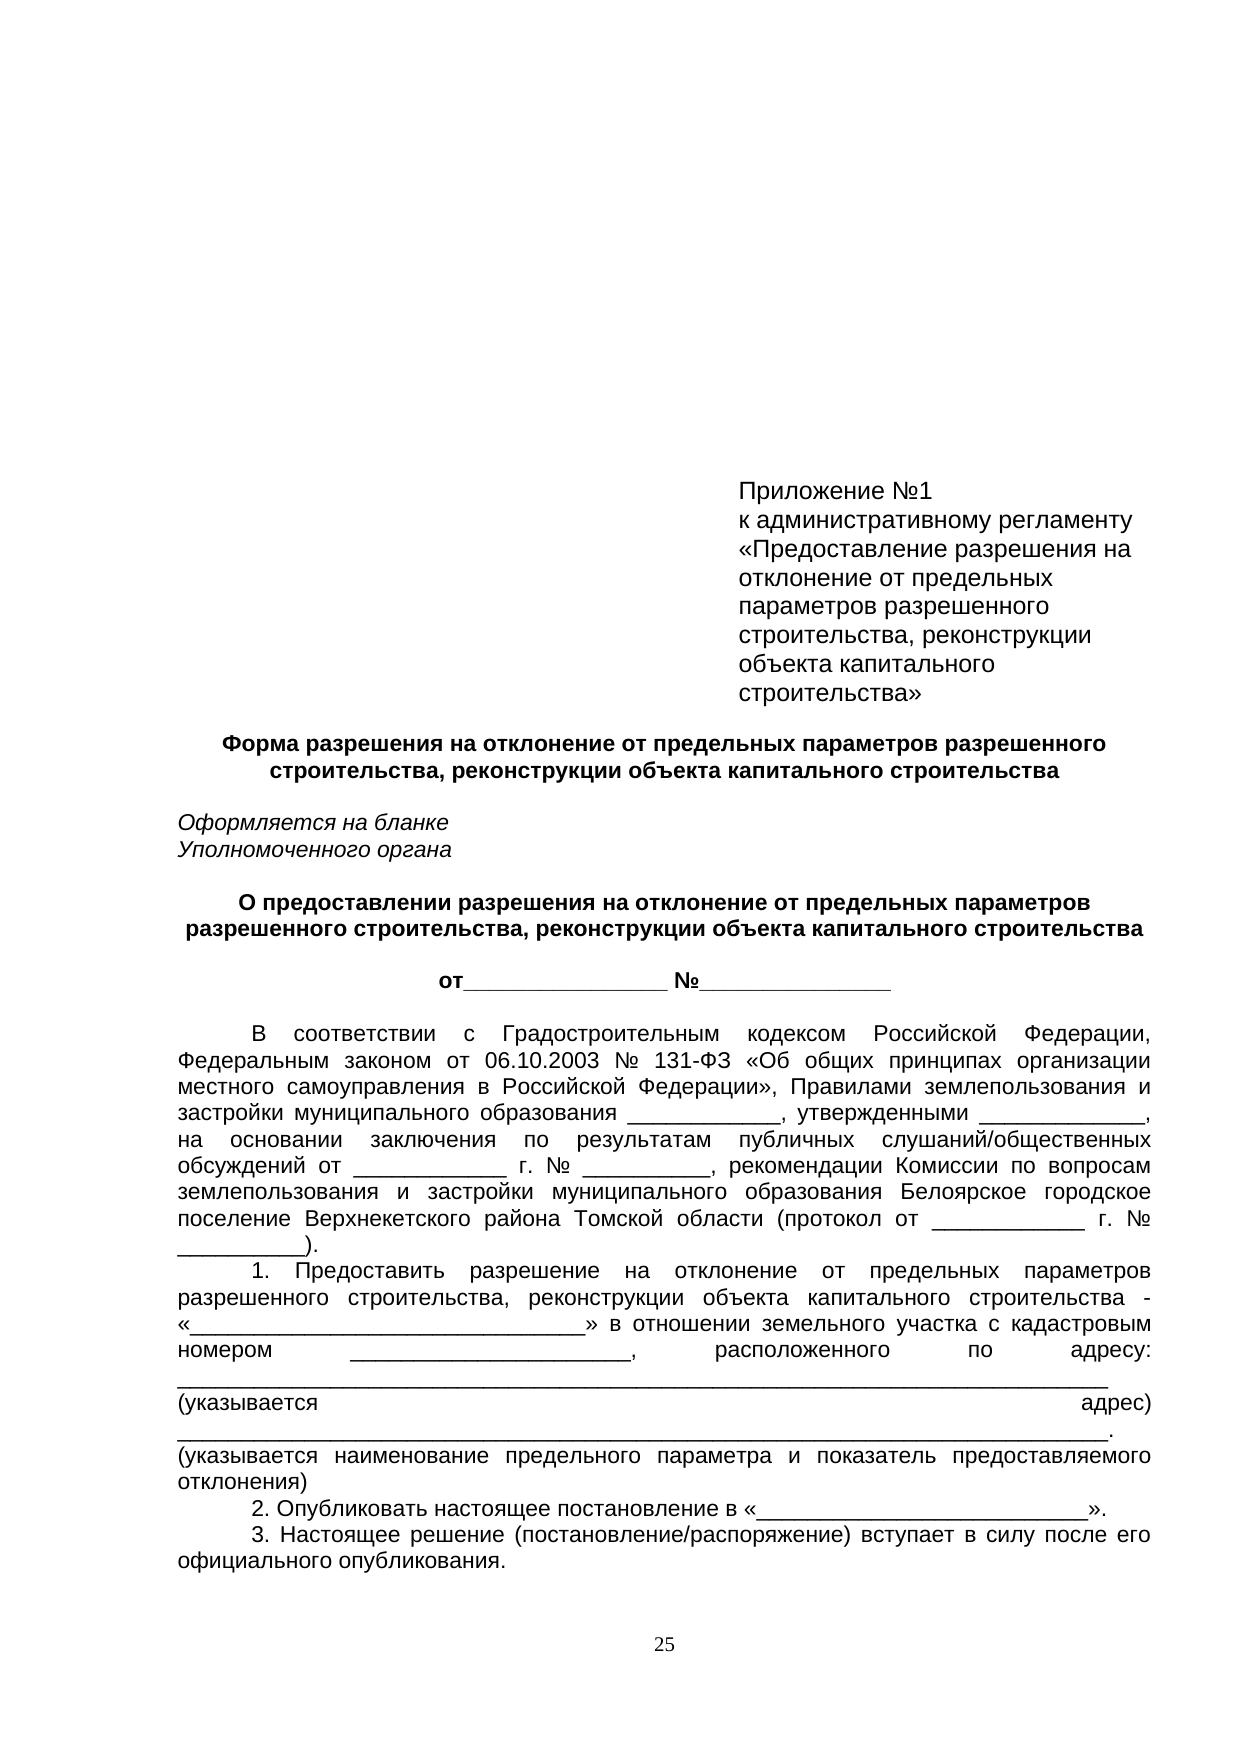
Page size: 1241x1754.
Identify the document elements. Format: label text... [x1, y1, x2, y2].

text 3. Настоящее решение (постановление/распоряжение) вступает в силу после его официального опубликования. [177, 1521, 1152, 1574]
text 1. Предоставить разрешение на отклонение от предельных параметров разрешенного строительства, реконструкции объекта капитального строительства - «_______________________________» в отношении земельного участка с кадастровым номером ______________________, расположенного по адресу: _________________________________________________________________________ (указывается адрес) _________________________________________________________________________. (указывается наименование предельного параметра и показатель предоставляемого отклонения) [177, 1257, 1152, 1494]
text к административному регламенту [738, 505, 1152, 534]
text «Предоставление разрешения на отклонение от предельных параметров разрешенного строительства, реконструкции объекта капитального строительства» [738, 534, 1152, 706]
text Форма разрешения на отклонение от предельных параметров разрешенного строительства, реконструкции объекта капитального строительства [177, 730, 1152, 783]
text Оформляется на бланке [177, 809, 1152, 836]
text Уполномоченного органа [177, 836, 1152, 862]
text Приложение №1 [738, 476, 1152, 505]
text от________________ №_______________ [177, 967, 1152, 994]
text О предоставлении разрешения на отклонение от предельных параметров разрешенного строительства, реконструкции объекта капитального строительства [177, 888, 1152, 941]
text 2. Опубликовать настоящее постановление в «__________________________». [177, 1494, 1152, 1521]
text В соответствии с Градостроительным кодексом Российской Федерации, Федеральным законом от 06.10.2003 № 131-ФЗ «Об общих принципах организации местного самоуправления в Российской Федерации», Правилами землепользования и застройки муниципального образования ____________, утвержденными _____________, на основании заключения по результатам публичных слушаний/общественных обсуждений от ____________ г. № __________, рекомендации Комиссии по вопросам землепользования и застройки муниципального образования Белоярское городское поселение Верхнекетского района Томской области (протокол от ____________ г. № __________). [177, 1020, 1152, 1257]
